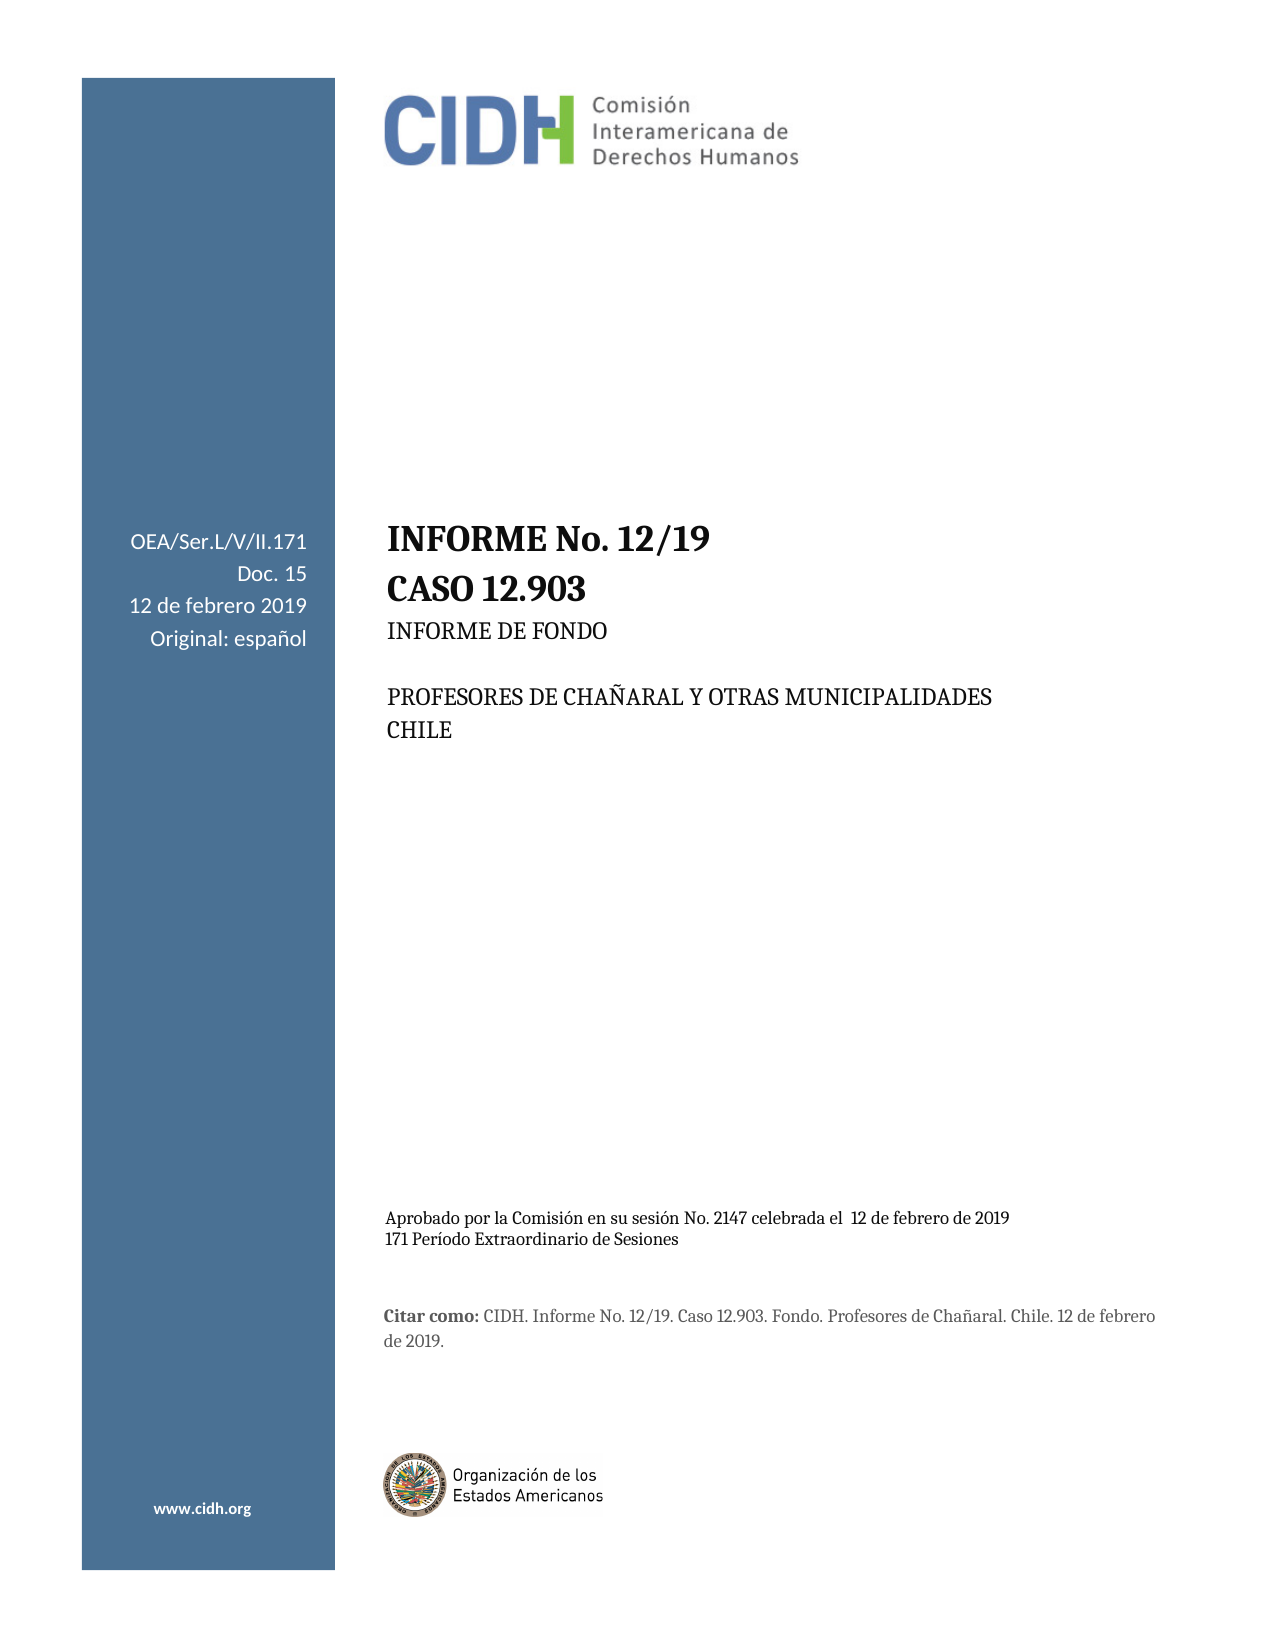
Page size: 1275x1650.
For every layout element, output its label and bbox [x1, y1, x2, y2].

picture [383, 1453, 603, 1517]
picture [375, 87, 810, 172]
